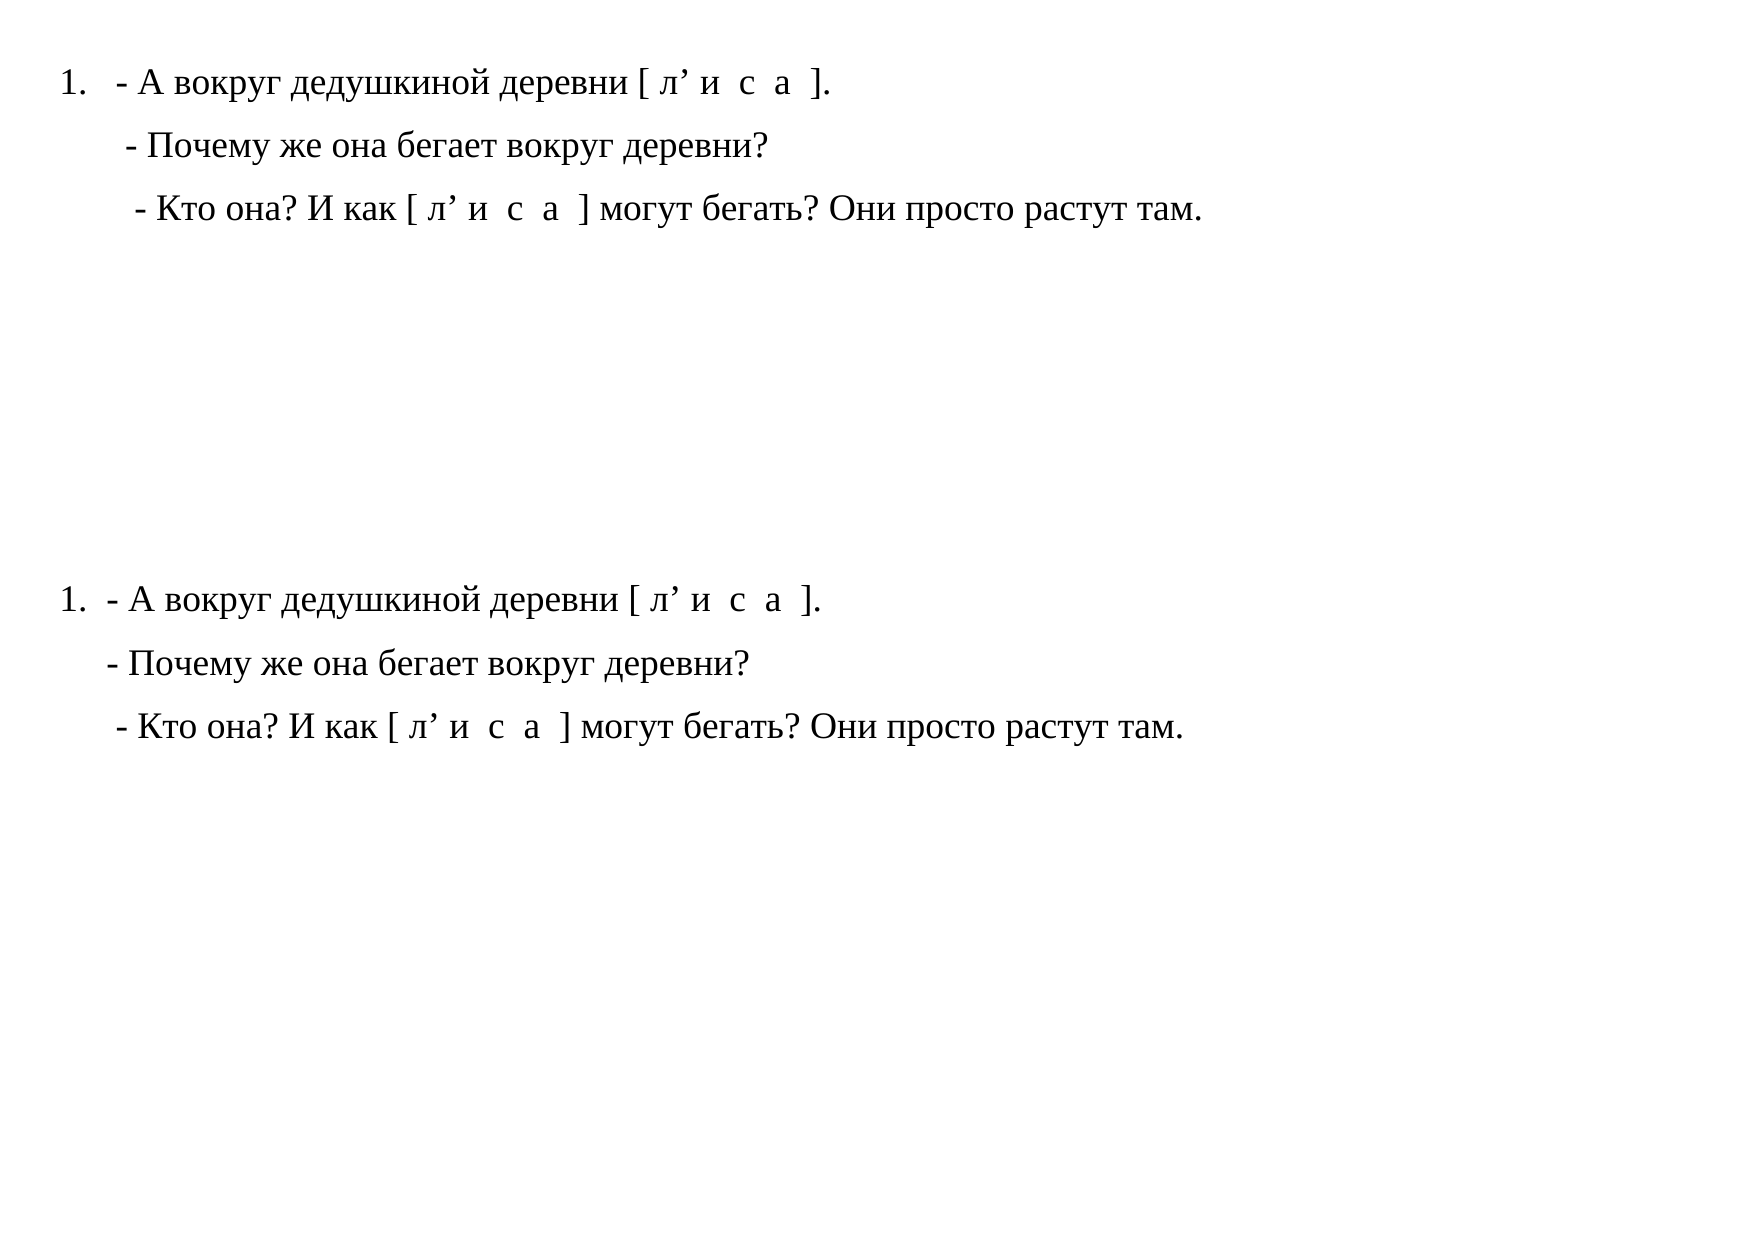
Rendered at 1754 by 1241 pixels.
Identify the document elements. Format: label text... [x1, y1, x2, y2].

text - Почему же она бегает вокруг деревни? [59, 640, 1695, 683]
text 1. - А вокруг дедушкиной деревни [ л’ и с а ]. [59, 59, 1695, 102]
text - Кто она? И как [ л’ и с а ] могут бегать? Они просто растут там. [59, 703, 1695, 746]
text 1. - А вокруг дедушкиной деревни [ л’ и с а ]. [59, 577, 1695, 620]
text - Почему же она бегает вокруг деревни? [59, 122, 1695, 165]
text - Кто она? И как [ л’ и с а ] могут бегать? Они просто растут там. [59, 186, 1695, 229]
